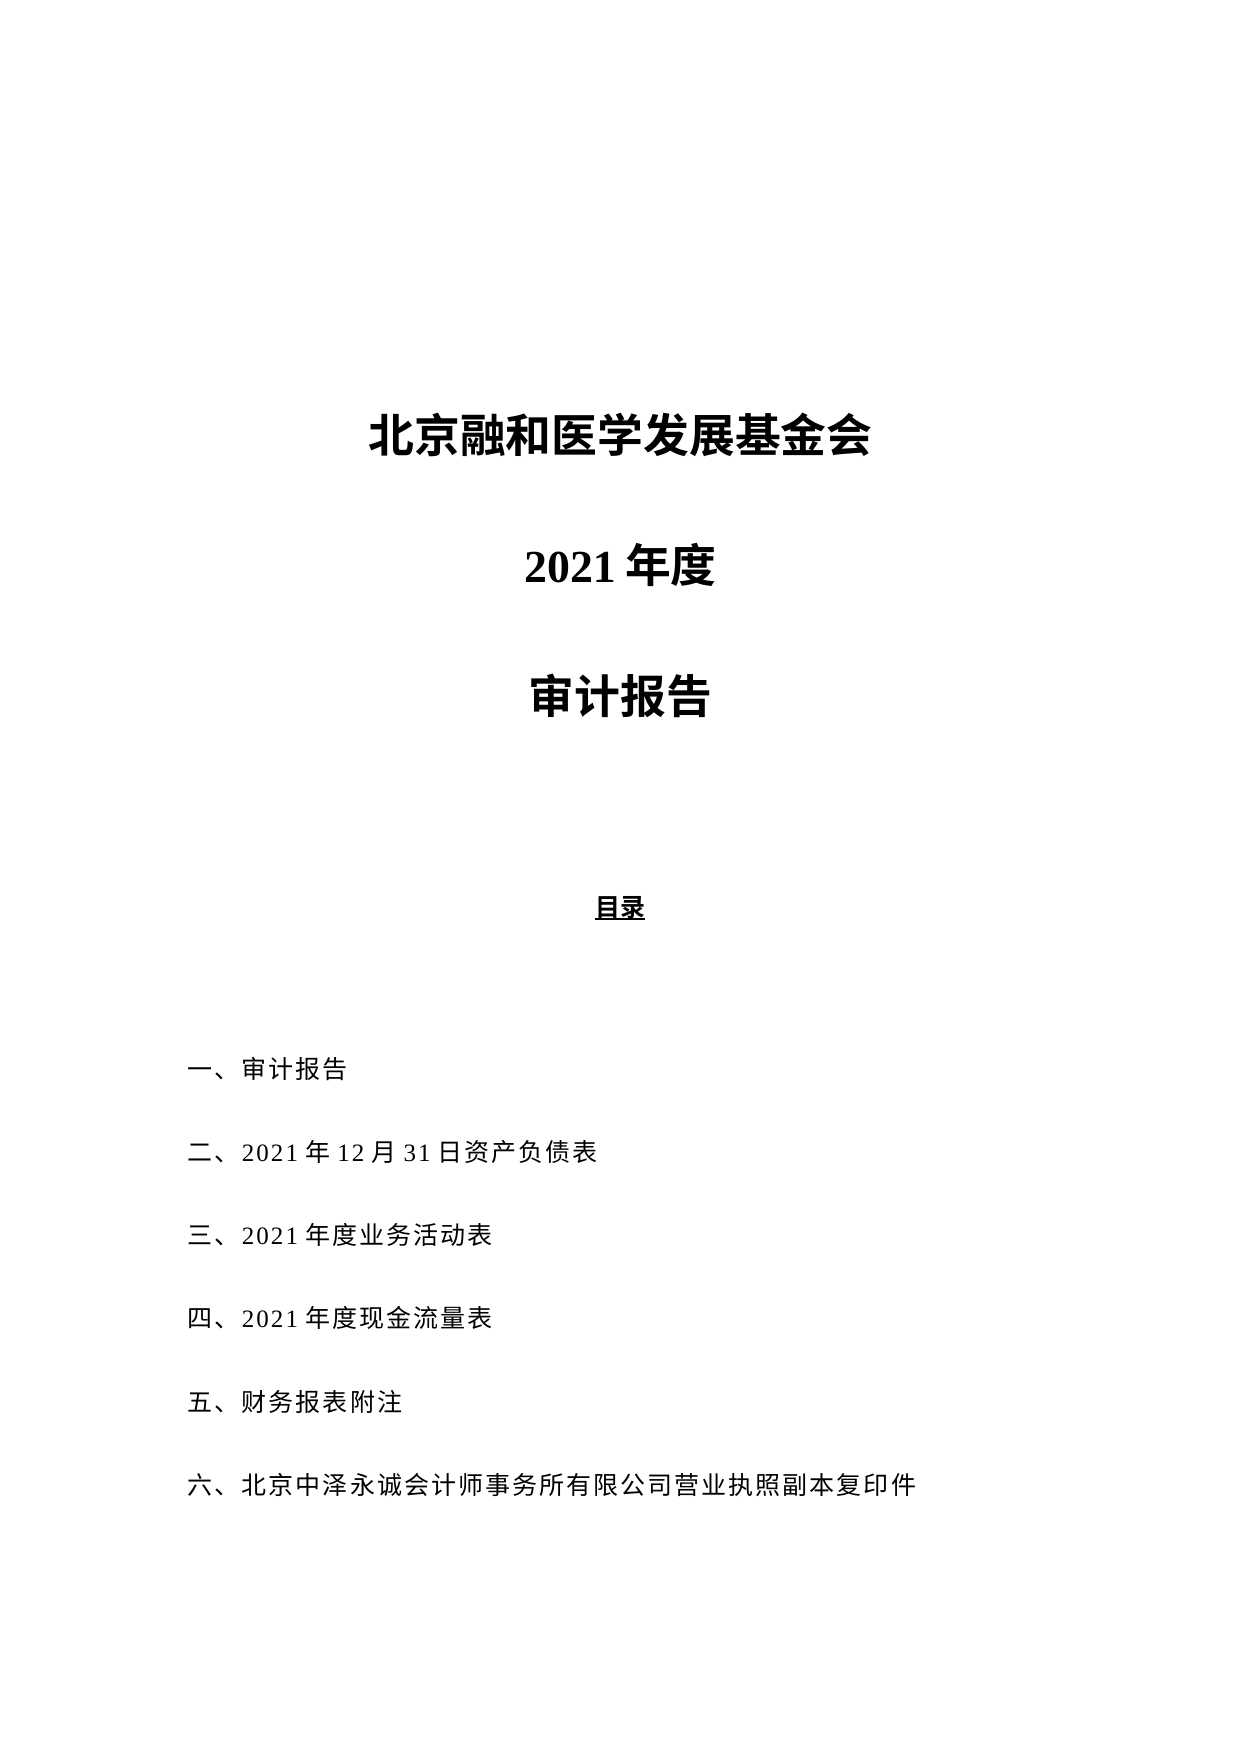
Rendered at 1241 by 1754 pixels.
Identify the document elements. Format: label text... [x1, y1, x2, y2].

text 一、审计报告 [187, 1035, 1053, 1100]
text 2021年度 [187, 514, 1053, 611]
text 五、财务报表附注 [187, 1368, 1053, 1433]
text 四、2021年度现金流量表 [187, 1284, 1053, 1349]
text 北京融和医学发展基金会 [187, 383, 1053, 481]
text 审计报告 [187, 644, 1053, 742]
text 二、2021年12月31日资产负债表 [187, 1118, 1053, 1183]
text 三、2021年度业务活动表 [187, 1201, 1053, 1266]
text 六、北京中泽永诚会计师事务所有限公司营业执照副本复印件 [187, 1451, 1053, 1516]
text 目录 [187, 873, 1053, 938]
